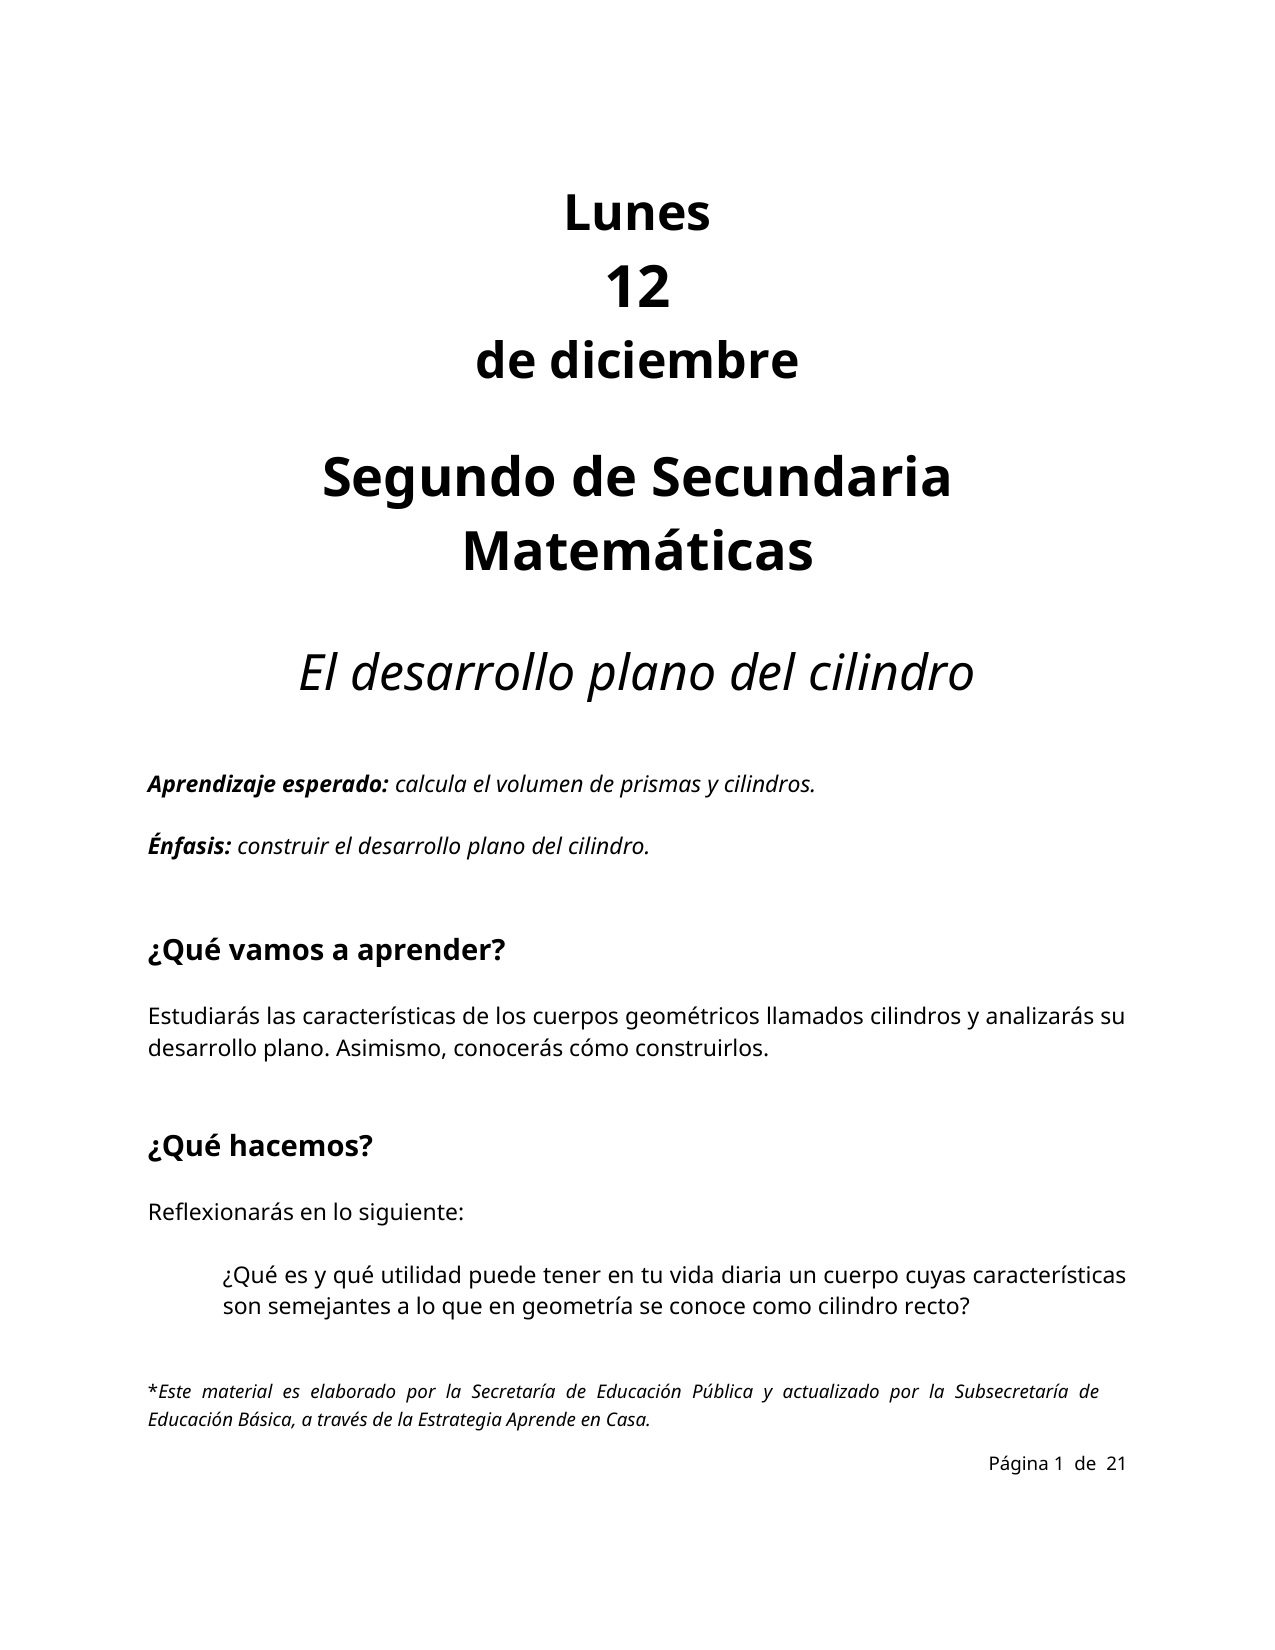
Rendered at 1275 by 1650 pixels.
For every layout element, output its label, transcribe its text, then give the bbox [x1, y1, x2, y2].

text Segundo de Secundaria [148, 438, 1127, 512]
text de diciembre [148, 325, 1127, 393]
text El desarrollo plano del cilindro [148, 637, 1127, 705]
text Estudiarás las características de los cuerpos geométricos llamados cilindros y analizarás su desarrollo plano. Asimismo, conocerás cómo construirlos. [148, 1000, 1127, 1063]
text Reflexionarás en lo siguiente: [148, 1196, 1127, 1227]
text Aprendizaje esperado: calcula el volumen de prismas y cilindros. [148, 767, 1127, 799]
text 12 [148, 245, 1127, 325]
text ¿Qué hacemos? [148, 1125, 1127, 1165]
text ¿Qué vamos a aprender? [148, 929, 1127, 969]
text Énfasis: construir el desarrollo plano del cilindro. [148, 830, 1127, 861]
text Lunes [148, 177, 1127, 245]
list ¿Qué es y qué utilidad puede tener en tu vida diaria un cuerpo cuyas características son semejantes a lo que en geometría se conoce como cilindro recto? [223, 1259, 1127, 1321]
text Matemáticas [148, 512, 1127, 586]
